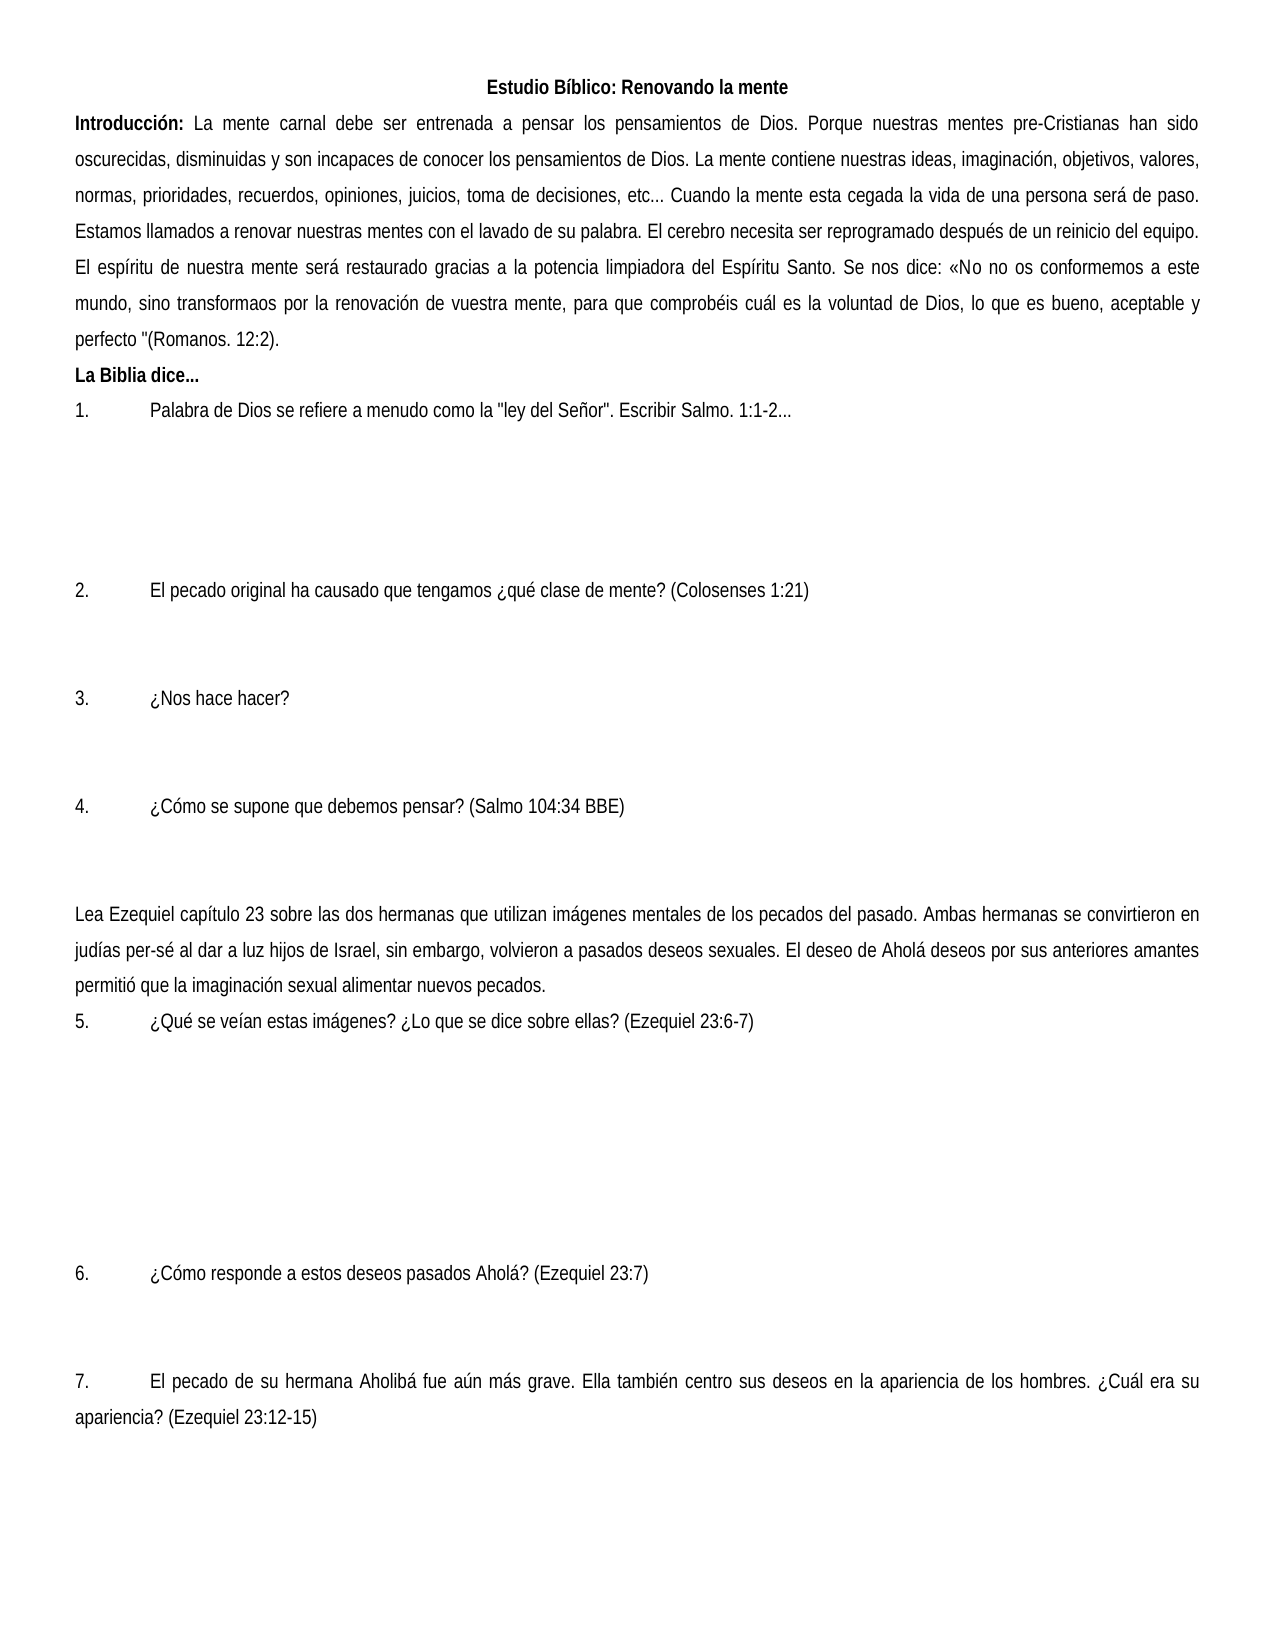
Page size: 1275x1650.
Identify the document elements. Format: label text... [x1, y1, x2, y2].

list ¿Qué se veían estas imágenes? ¿Lo que se dice sobre ellas? (Ezequiel 23:6-7) [75, 1009, 1200, 1033]
text Estudio Bíblico: Renovando la mente [75, 75, 1200, 99]
list ¿Cómo responde a estos deseos pasados Aholá? (Ezequiel 23:7) [75, 1261, 1200, 1285]
list ¿Cómo se supone que debemos pensar? (Salmo 104:34 BBE) [75, 794, 1200, 818]
list Palabra de Dios se refiere a menudo como la "ley del Señor". Escribir Salmo. 1:1-2... [75, 398, 1200, 422]
text Lea Ezequiel capítulo 23 sobre las dos hermanas que utilizan imágenes mentales de los pecados del pasado. Ambas hermanas se convirtieron en judías per-sé al dar a luz hijos de Israel, sin embargo, volvieron a pasados deseos sexuales. El deseo de Aholá deseos por sus anteriores amantes permitió que la imaginación sexual alimentar nuevos pecados. [75, 902, 1200, 997]
list ¿Nos hace hacer? [75, 686, 1200, 710]
text La Biblia dice... [75, 362, 1200, 386]
text Introducción: La mente carnal debe ser entrenada a pensar los pensamientos de Dios. Porque nuestras mentes pre-Cristianas han sido oscurecidas, disminuidas y son incapaces de conocer los pensamientos de Dios. La mente contiene nuestras ideas, imaginación, objetivos, valores, normas, prioridades, recuerdos, opiniones, juicios, toma de decisiones, etc... Cuando la mente esta cegada la vida de una persona será de paso. Estamos llamados a renovar nuestras mentes con el lavado de su palabra. El cerebro necesita ser reprogramado después de un reinicio del equipo. El espíritu de nuestra mente será restaurado gracias a la potencia limpiadora del Espíritu Santo. Se nos dice: «No no os conformemos a este mundo, sino transformaos por la renovación de vuestra mente, para que comprobéis cuál es la voluntad de Dios, lo que es bueno, aceptable y perfecto "(Romanos. 12:2). [75, 111, 1200, 351]
list El pecado de su hermana Aholibá fue aún más grave. Ella también centro sus deseos en la apariencia de los hombres. ¿Cuál era su apariencia? (Ezequiel 23:12-15) [75, 1369, 1200, 1429]
list El pecado original ha causado que tengamos ¿qué clase de mente? (Colosenses 1:21) [75, 578, 1200, 602]
